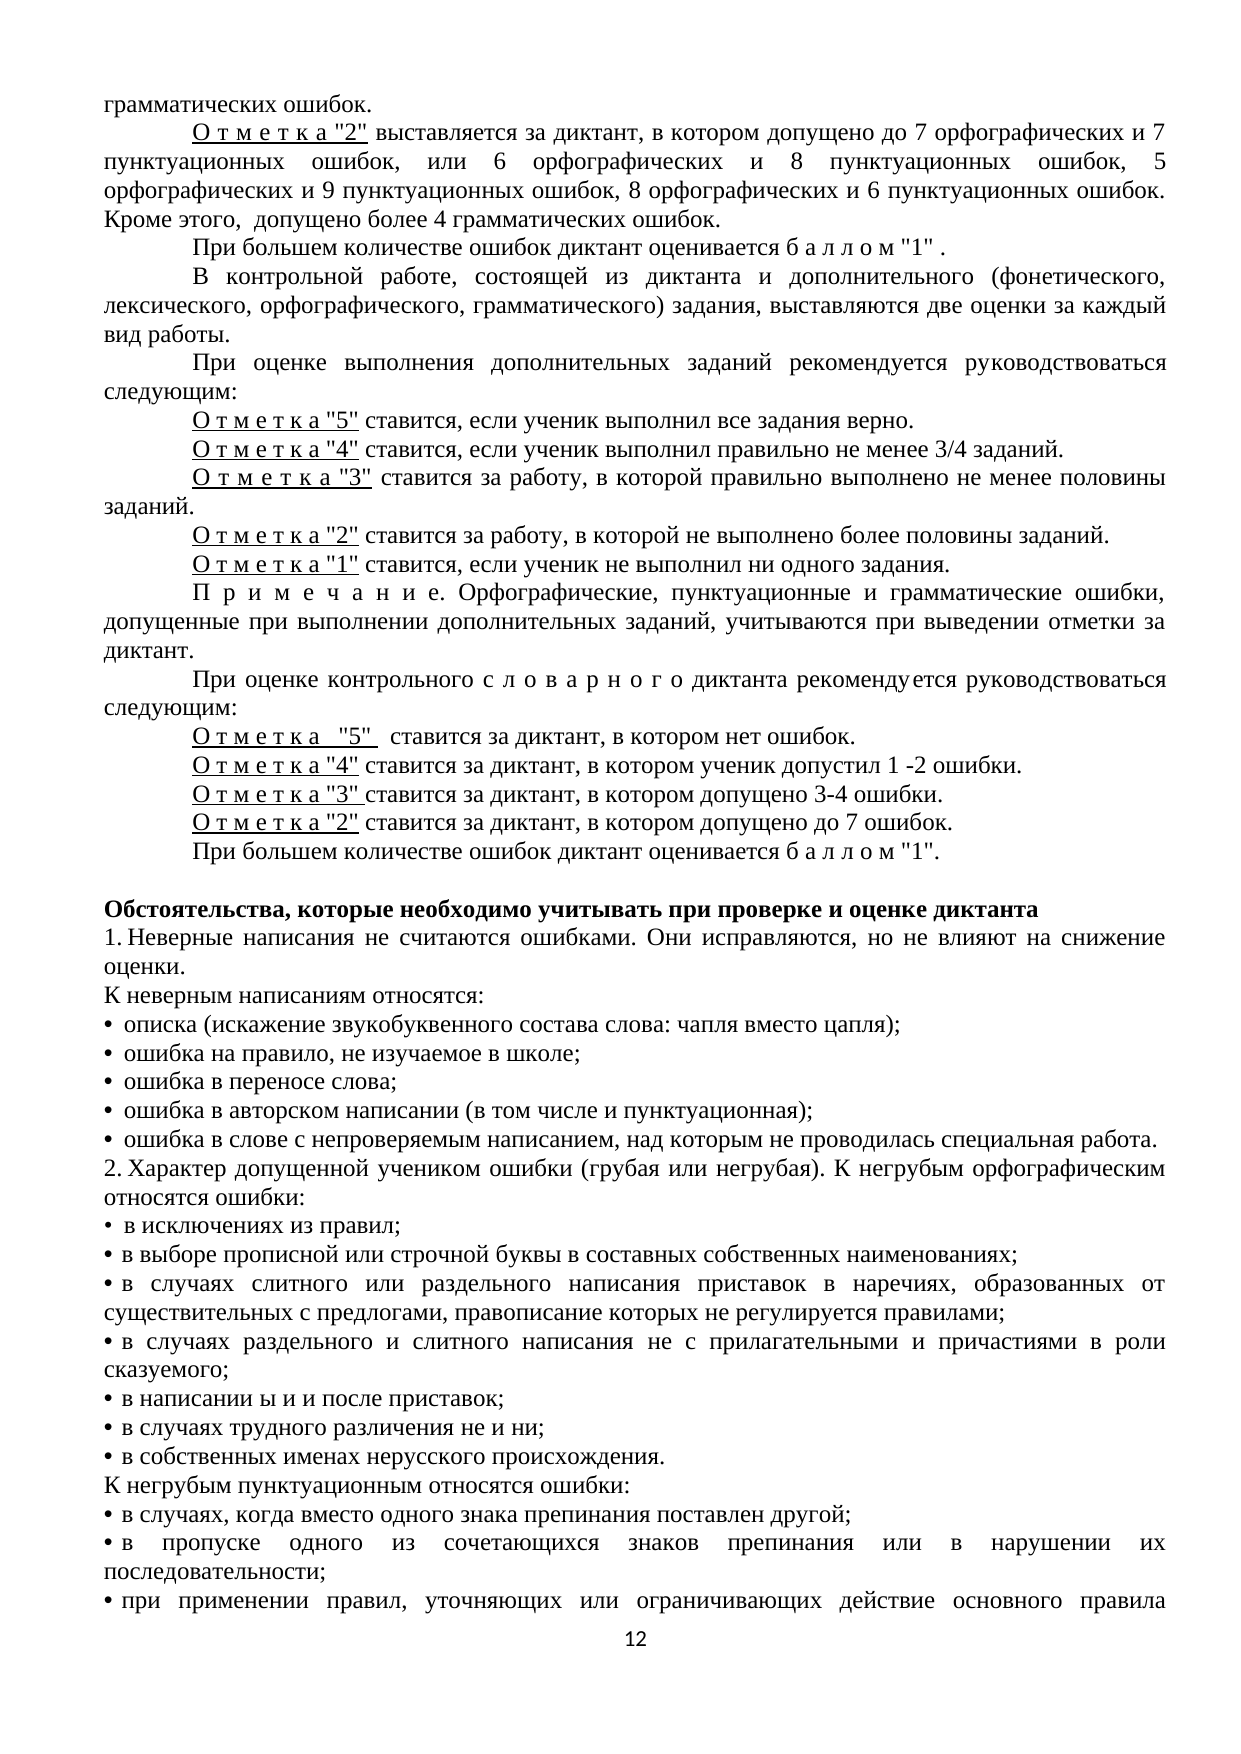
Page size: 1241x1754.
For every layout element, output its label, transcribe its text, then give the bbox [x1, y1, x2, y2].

text О т м е т к а "3" ставится за диктант, в котором допущено 3-4 ошибки. [103, 779, 1167, 807]
text О т м е т к а "2" ставится за диктант, в котором допущено до 7 ошибок. [103, 807, 1167, 836]
text • в исключениях из правил; [103, 1210, 1167, 1239]
text К негрубым пунктуационным относятся ошибки: [103, 1470, 1167, 1498]
text При большем количестве ошибок диктант оценивается б а л л о м "1" . [103, 232, 1167, 261]
text О т м е т к а "1" ставится, если ученик не выполнил ни одного задания. [103, 549, 1167, 577]
text О т м е т к а "5" ставится за диктант, в котором нет ошибок. [103, 721, 1167, 750]
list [103, 1585, 1167, 1614]
text О т м е т к а "4" ставится, если ученик выполнил правильно не менее 3/4 заданий. [103, 434, 1167, 462]
text 2. Характер допущенной учеником ошибки (грубая или негрубая). К негрубым орфографическим относятся ошибки: [103, 1153, 1167, 1210]
text При большем количестве ошибок диктант оценивается б а л л о м "1". [103, 836, 1167, 865]
list в собственных именах нерусского происхождения. [103, 1441, 1167, 1470]
text О т м е т к а "5" ставится, если ученик выполнил все задания верно. [103, 405, 1167, 434]
text О т м е т к а "3" ставится за работу, в которой правильно выполнено не менее половины заданий. [103, 462, 1167, 520]
text О т м е т к а "4" ставится за диктант, в котором ученик допустил 1 -2 ошибки. [103, 750, 1167, 779]
text О т м е т к а "2" ставится за работу, в которой не выполнено более половины заданий. [103, 520, 1167, 549]
list ошибка на правило, не изучаемое в школе; [103, 1037, 1167, 1066]
list в написании ы и и после приставок; [103, 1383, 1167, 1412]
text При оценке контрольного с л о в а р н о г о диктанта рекомендуется руководствоваться следующим: [103, 664, 1167, 721]
list в случаях раздельного и слитного написания не с прилагательными и причастиями в роли сказуемого; [103, 1326, 1167, 1383]
list описка (искажение звукобуквенного состава слова: чапля вместо цапля); [103, 1009, 1167, 1037]
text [103, 89, 1167, 117]
list в случаях трудного различения не и ни; [103, 1412, 1167, 1441]
text Обстоятельства, которые необходимо учитывать при проверке и оценке диктанта [103, 894, 1167, 922]
list ошибка в слове с непроверяемым написанием, над которым не проводилась специальная работа. [103, 1124, 1167, 1153]
list в случаях слитного или раздельного написания приставок в наречиях, образованных от существительных с предлогами, правописание которых не регулируется правилами; [103, 1268, 1167, 1326]
list в выборе прописной или строчной буквы в составных собственных наименованиях; [103, 1239, 1167, 1268]
list ошибка в переносе слова; [103, 1066, 1167, 1095]
text П р и м е ч а н и е. Орфографические, пунктуационные и грамматические ошибки, допущенные при выполнении дополнительных заданий, учитываются при выведении отметки за диктант. [103, 577, 1167, 664]
text 1. Неверные написания не считаются ошибками. Они исправляются, но не влияют на снижение оценки. [103, 922, 1167, 980]
list в случаях, когда вместо одного знака препинания поставлен другой; [103, 1498, 1167, 1527]
text В контрольной работе, состоящей из диктанта и дополнительного (фонетического, лексического, орфографического, грамматического) задания, выставляются две оценки за каждый вид работы. [103, 261, 1167, 347]
text К неверным написаниям относятся: [103, 980, 1167, 1009]
text О т м е т к а "2" выставляется за диктант, в котором допущено до 7 орфографических и 7 пунктуационных ошибок, или 6 орфографических и 8 пунктуационных ошибок, 5 орфографических и 9 пунктуационных ошибок, 8 орфографических и 6 пунктуационных ошибок. Кроме этого, допущено более 4 грамматических ошибок. [103, 117, 1167, 232]
text При оценке выполнения дополнительных заданий рекомендуется руководствоваться следующим: [103, 347, 1167, 405]
list ошибка в авторском написании (в том числе и пунктуационная); [103, 1095, 1167, 1124]
list в пропуске одного из сочетающихся знаков препинания или в нарушении их последовательности; [103, 1527, 1167, 1585]
